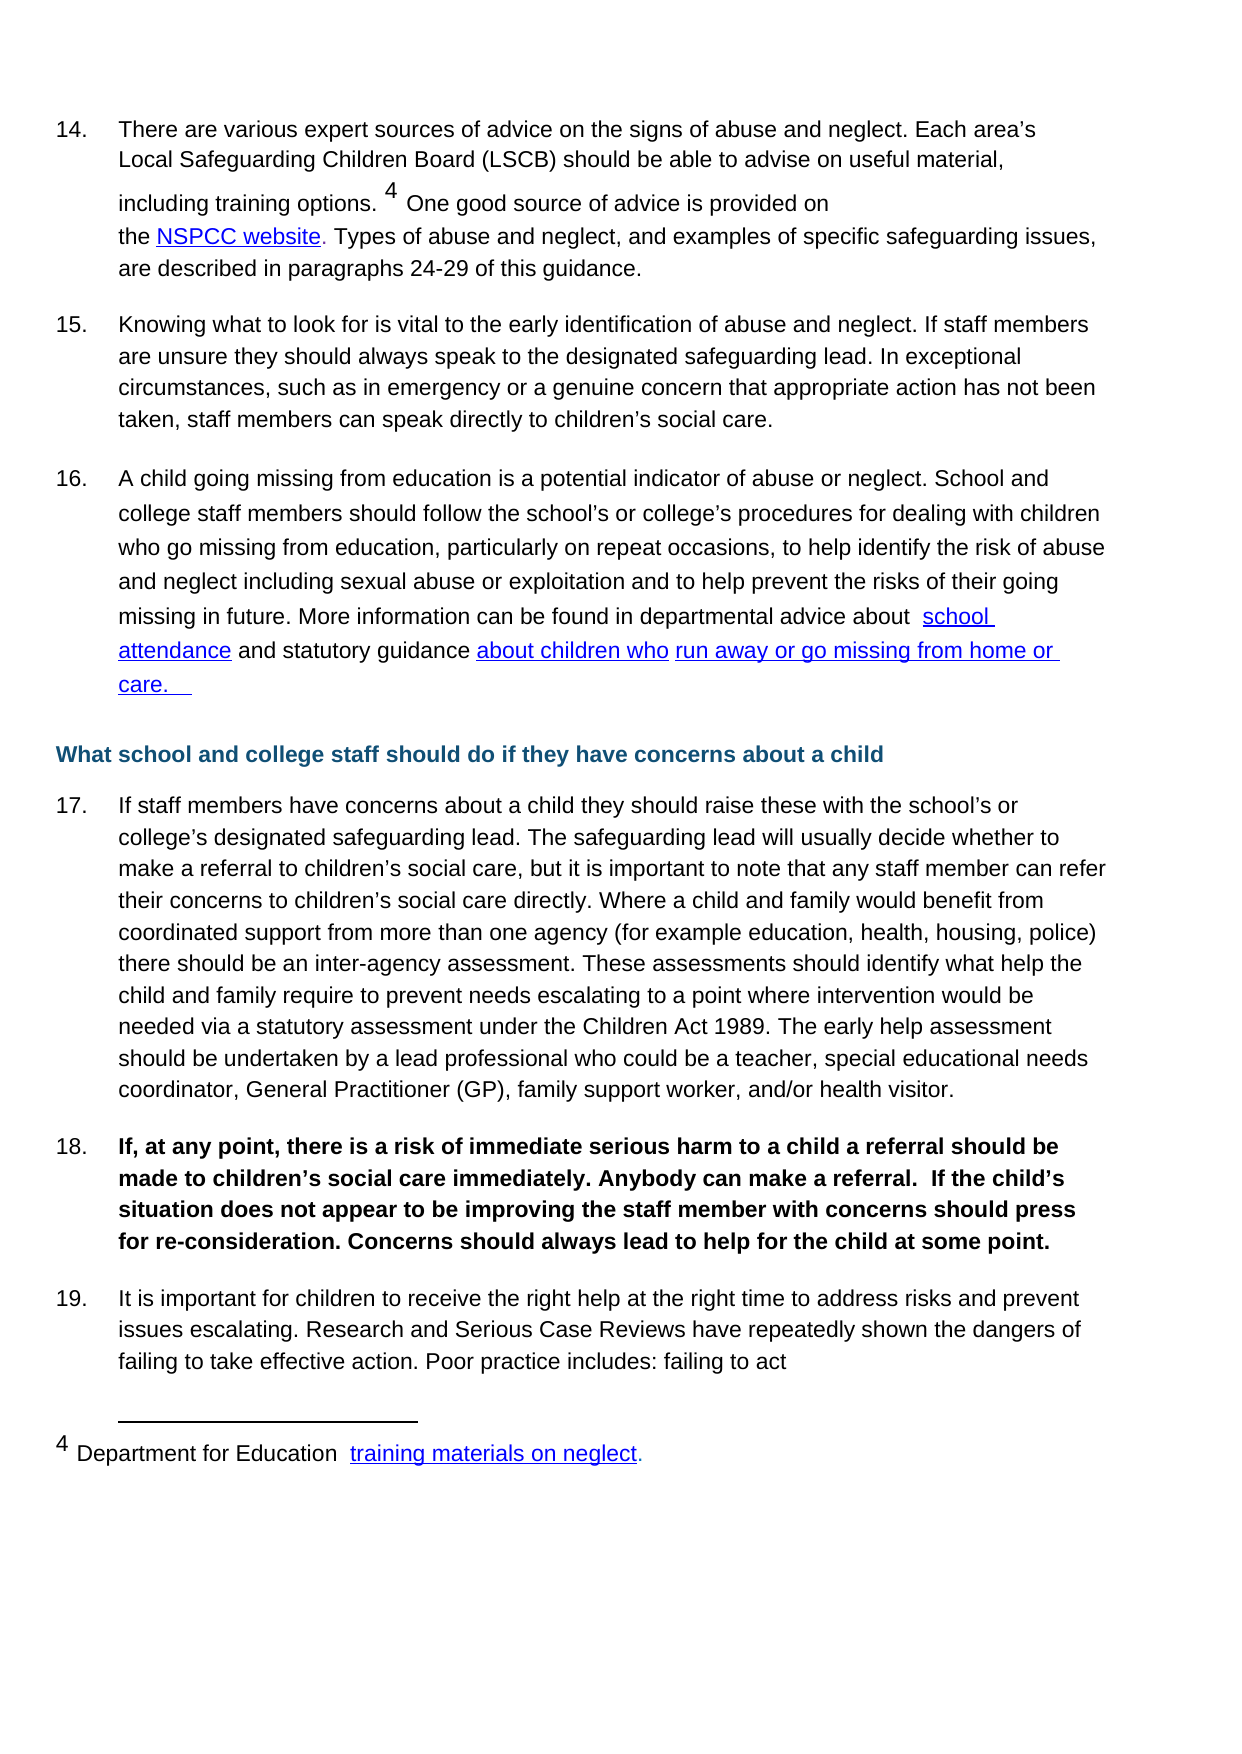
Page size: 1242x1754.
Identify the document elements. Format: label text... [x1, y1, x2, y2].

text 18. If, at any point, there is a risk of immediate serious harm to a child a referral should be made to children’s social care immediately. Anybody can make a referral. If the child’s situation does not appear to be improving the staff member with concerns should press for re-consideration. Concerns should always lead to help for the child at some point. [56, 1133, 1100, 1254]
text 4 Department for Education training materials on neglect. [56, 1429, 1121, 1467]
text 14. There are various expert sources of advice on the signs of abuse and neglect. Each area’s Local Safeguarding Children Board (LSCB) should be able to advise on useful material, including training options. 4 One good source of advice is provided on [56, 116, 1071, 216]
text 15. Knowing what to look for is vital to the early identification of abuse and neglect. If staff members are unsure they should always speak to the designated safeguarding lead. In exceptional circumstances, such as in emergency or a genuine concern that appropriate action has not been taken, staff members can speak directly to children’s social care. [56, 311, 1114, 432]
text What school and college staff should do if they have concerns about a child [56, 741, 1121, 767]
text 19. It is important for children to receive the right help at the right time to address risks and prevent issues escalating. Research and Serious Case Reviews have repeatedly shown the dangers of failing to take effective action. Poor practice includes: failing to act [56, 1284, 1108, 1374]
text the NSPCC website. Types of abuse and neglect, and examples of specific safeguarding issues, are described in paragraphs 24-29 of this guidance. [118, 223, 1107, 281]
text 17. If staff members have concerns about a child they should raise these with the school’s or college’s designated safeguarding lead. The safeguarding lead will usually decide whether to make a referral to children’s social care, but it is important to note that any staff member can refer their concerns to children’s social care directly. Where a child and family would benefit from coordinated support from more than one agency (for example education, health, housing, police) there should be an inter-agency assessment. These assessments should identify what help the child and family require to prevent needs escalating to a point where intervention would be needed via a statutory assessment under the Children Act 1989. The early help assessment should be undertaken by a lead professional who could be a teacher, special educational needs coordinator, General Practitioner (GP), family support worker, and/or health visitor. [56, 792, 1113, 1103]
text 16. A child going missing from education is a potential indicator of abuse or neglect. School and college staff members should follow the school’s or college’s procedures for dealing with children who go missing from education, particularly on repeat occasions, to help identify the risk of abuse and neglect including sexual abuse or exploitation and to help prevent the risks of their going missing in future. More information can be found in departmental advice about school attendance and statutory guidance about children who run away or go missing from home or care. [56, 457, 1107, 698]
